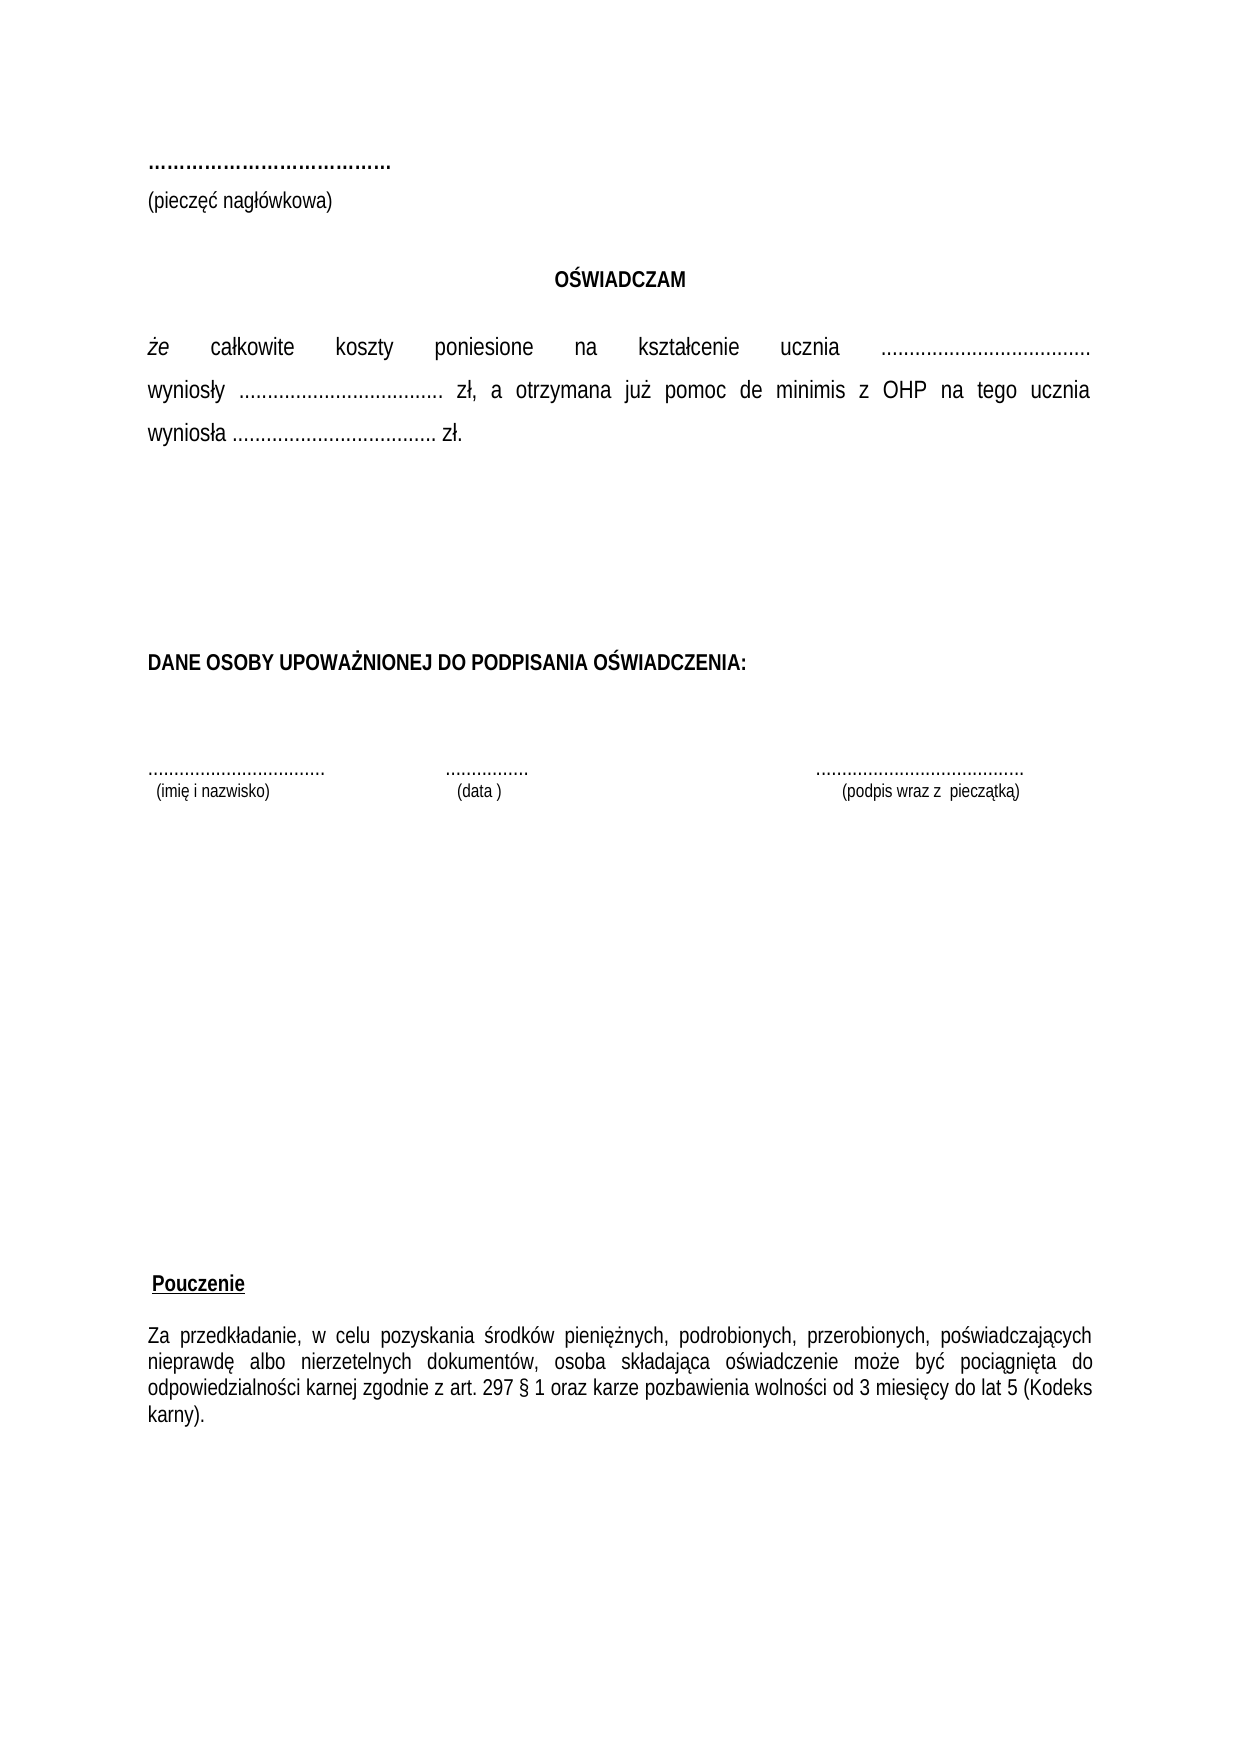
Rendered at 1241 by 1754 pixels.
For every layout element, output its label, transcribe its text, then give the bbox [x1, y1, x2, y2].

text (imię i nazwisko) (data ) (podpis wraz z pieczątką) [148, 780, 1093, 802]
text .................................. ................ ........................................ [148, 754, 1093, 780]
text Za przedkładanie, w celu pozyskania środków pieniężnych, podrobionych, przerobionych, poświadczających nieprawdę albo nierzetelnych dokumentów, osoba składająca oświadczenie może być pociągnięta do odpowiedzialności karnej zgodnie z art. 297 § 1 oraz karze pozbawienia wolności od 3 miesięcy do lat 5 (Kodeks karny). [148, 1322, 1093, 1427]
text ………………………………… [148, 148, 1093, 174]
text DANE OSOBY UPOWAŻNIONEJ DO PODPISANIA OŚWIADCZENIA: [148, 648, 1093, 675]
text Pouczenie [148, 1270, 1093, 1297]
text OŚWIADCZAM [148, 266, 1093, 292]
text (pieczęć nagłówkowa) [148, 187, 1093, 213]
text że całkowite koszty poniesione na kształcenie ucznia ..................................... wyniosły .................................... zł, a otrzymana już pomoc de minimis z OHP na tego ucznia wyniosła .................................... zł. [148, 332, 1093, 446]
